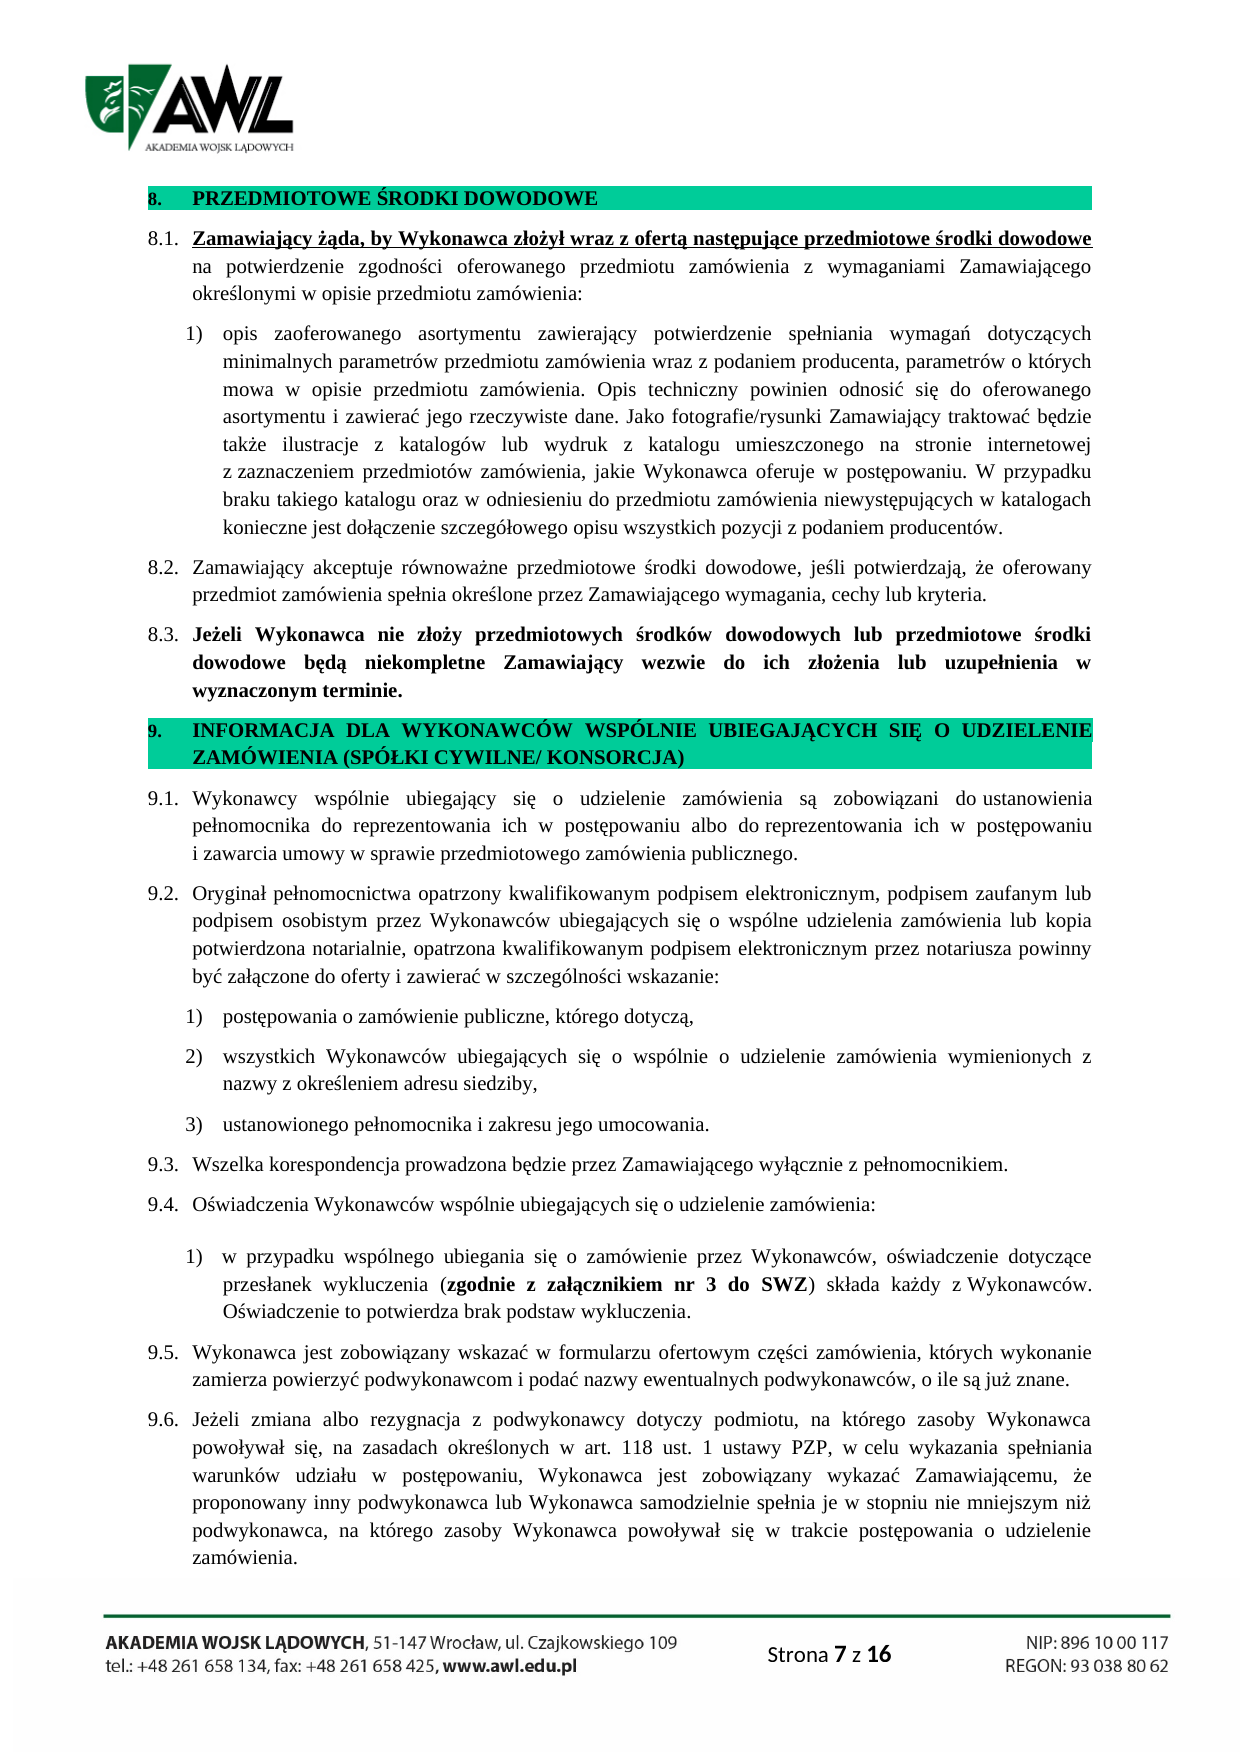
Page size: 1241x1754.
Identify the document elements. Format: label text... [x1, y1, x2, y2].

list w przypadku wspólnego ubiegania się o zamówienie przez Wykonawców, oświadczenie dotyczące przesłanek wykluczenia (zgodnie z załącznikiem nr 3 do SWZ) składa każdy z Wykonawców. Oświadczenie to potwierdza brak podstaw wykluczenia. [185, 1244, 1092, 1323]
list wszystkich Wykonawców ubiegających się o wspólnie o udzielenie zamówienia wymienionych z nazwy z określeniem adresu siedziby, [185, 1044, 1092, 1095]
list Wykonawcy wspólnie ubiegający się o udzielenie zamówienia są zobowiązani do ustanowienia pełnomocnika do reprezentowania ich w postępowaniu albo do reprezentowania ich w postępowaniu i zawarcia umowy w sprawie przedmiotowego zamówienia publicznego. [148, 785, 1092, 865]
list Jeżeli zmiana albo rezygnacja z podwykonawcy dotyczy podmiotu, na którego zasoby Wykonawca powoływał się, na zasadach określonych w art. 118 ust. 1 ustawy PZP, w celu wykazania spełniania warunków udziału w postępowaniu, Wykonawca jest zobowiązany wykazać Zamawiającemu, że proponowany inny podwykonawca lub Wykonawca samodzielnie spełnia je w stopniu nie mniejszym niż podwykonawca, na którego zasoby Wykonawca powoływał się w trakcie postępowania o udzielenie zamówienia. [148, 1407, 1092, 1569]
list Oświadczenia Wykonawców wspólnie ubiegających się o udzielenie zamówienia: [148, 1192, 1092, 1216]
list opis zaoferowanego asortymentu zawierający potwierdzenie spełniania wymagań dotyczących minimalnych parametrów przedmiotu zamówienia wraz z podaniem producenta, parametrów o których mowa w opisie przedmiotu zamówienia. Opis techniczny powinien odnosić się do oferowanego asortymentu i zawierać jego rzeczywiste dane. Jako fotografie/rysunki Zamawiający traktować będzie także ilustracje z katalogów lub wydruk z katalogu umieszczonego na stronie internetowej z zaznaczeniem przedmiotów zamówienia, jakie Wykonawca oferuje w postępowaniu. W przypadku braku takiego katalogu oraz w odniesieniu do przedmiotu zamówienia niewystępujących w katalogach konieczne jest dołączenie szczegółowego opisu wszystkich pozycji z podaniem producentów. [185, 321, 1092, 539]
list postępowania o zamówienie publiczne, którego dotyczą, [185, 1004, 1092, 1028]
picture [13, 1578, 1241, 1752]
list Wszelka korespondencja prowadzona będzie przez Zamawiającego wyłącznie z pełnomocnikiem. [148, 1152, 1092, 1176]
list Oryginał pełnomocnictwa opatrzony kwalifikowanym podpisem elektronicznym, podpisem zaufanym lub podpisem osobistym przez Wykonawców ubiegających się o wspólne udzielenia zamówienia lub kopia potwierdzona notarialnie, opatrzona kwalifikowanym podpisem elektronicznym przez notariusza powinny być załączone do oferty i zawierać w szczególności wskazanie: [148, 881, 1092, 988]
list Wykonawca jest zobowiązany wskazać w formularzu ofertowym części zamówienia, których wykonanie zamierza powierzyć podwykonawcom i podać nazwy ewentualnych podwykonawców, o ile są już znane. [148, 1339, 1092, 1391]
list ustanowionego pełnomocnika i zakresu jego umocowania. [185, 1111, 1092, 1136]
picture [0, 0, 1241, 183]
list Jeżeli Wykonawca nie złoży przedmiotowych środków dowodowych lub przedmiotowe środki dowodowe będą niekompletne Zamawiający wezwie do ich złożenia lub uzupełnienia w wyznaczonym terminie. [148, 622, 1092, 702]
list INFORMACJA DLA WYKONAWCÓW WSPÓLNIE UBIEGAJĄCYCH SIĘ O UDZIELENIE ZAMÓWIENIA (SPÓŁKI CYWILNE/ KONSORCJA) [148, 718, 1092, 769]
list Zamawiający akceptuje równoważne przedmiotowe środki dowodowe, jeśli potwierdzają, że oferowany przedmiot zamówienia spełnia określone przez Zamawiającego wymagania, cechy lub kryteria. [148, 555, 1092, 606]
list Zamawiający żąda, by Wykonawca złożył wraz z ofertą następujące przedmiotowe środki dowodowe na potwierdzenie zgodności oferowanego przedmiotu zamówienia z wymaganiami Zamawiającego określonymi w opisie przedmiotu zamówienia: [148, 226, 1092, 305]
list PRZEDMIOTOWE ŚRODKI DOWODOWE [148, 186, 1092, 210]
